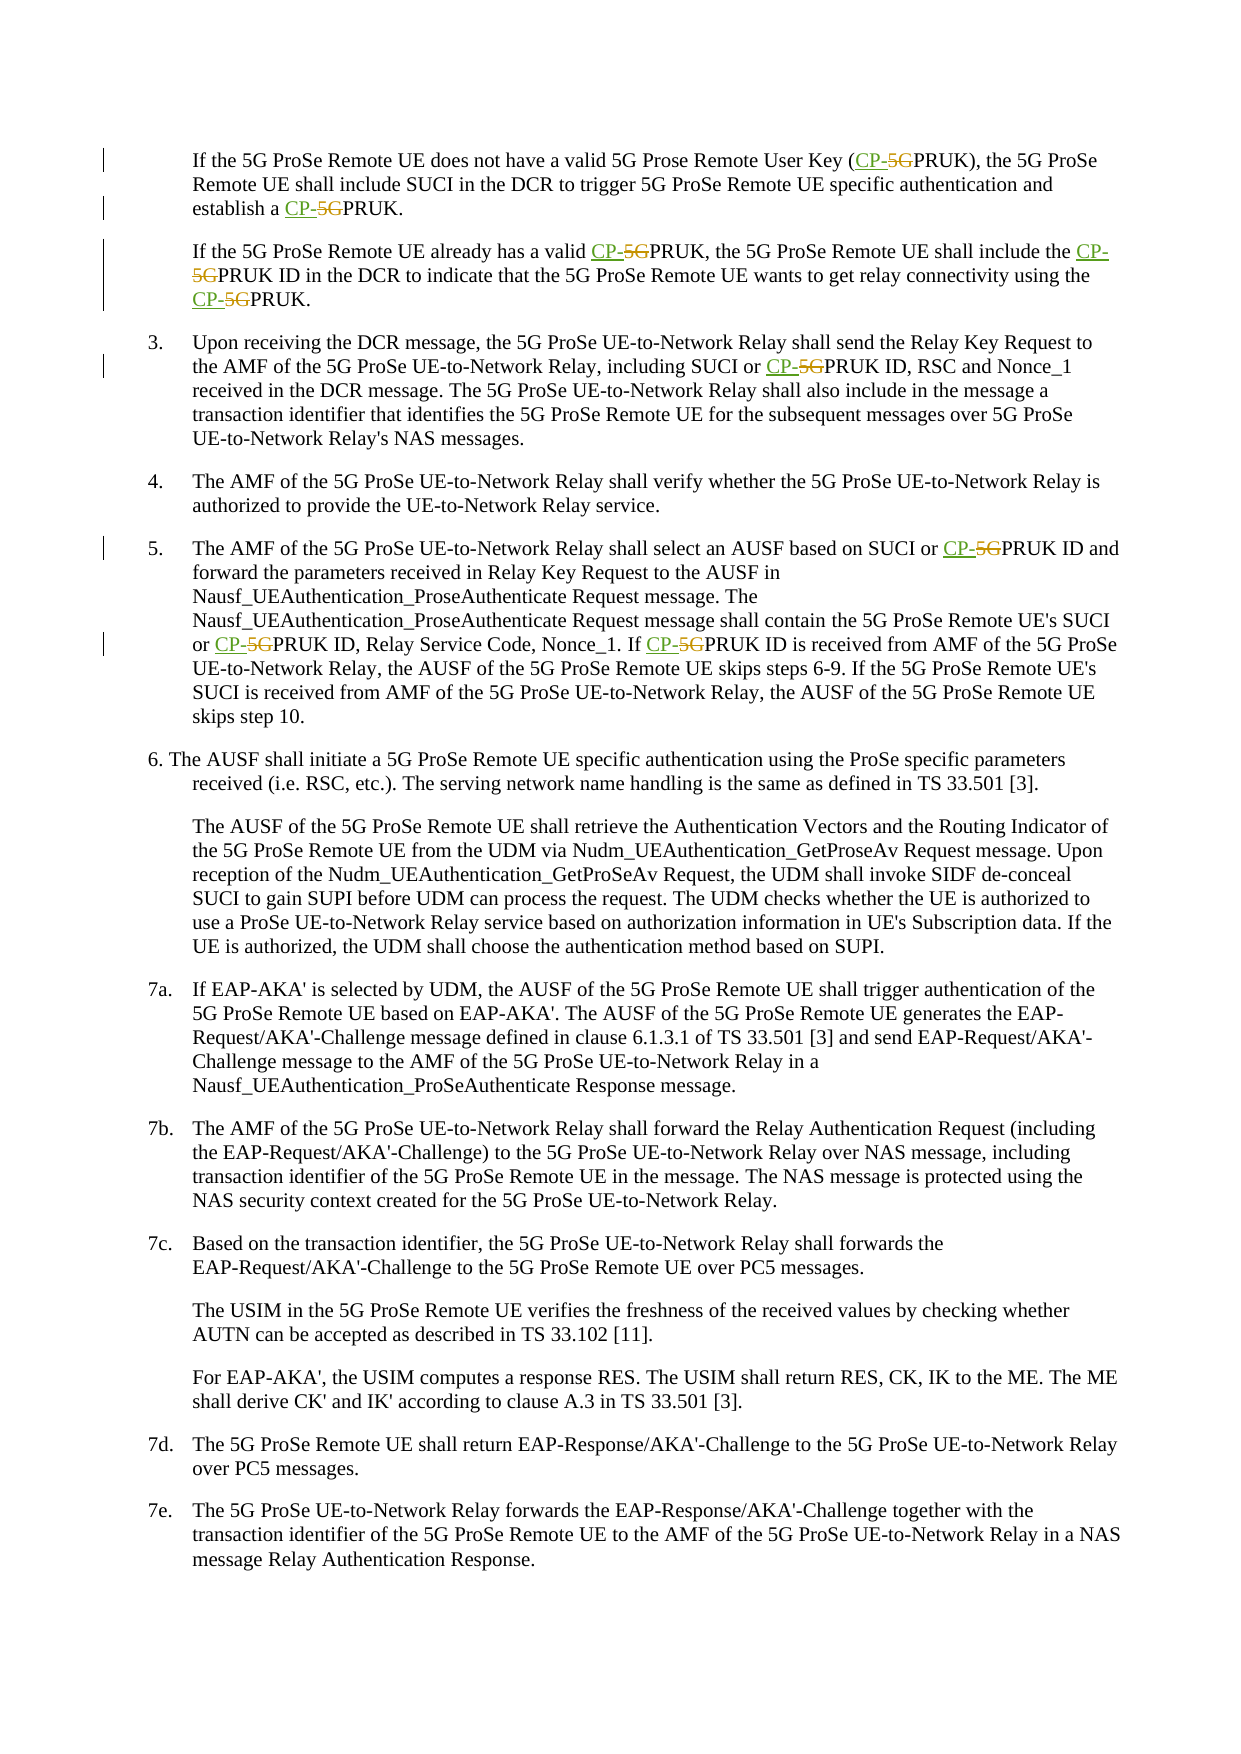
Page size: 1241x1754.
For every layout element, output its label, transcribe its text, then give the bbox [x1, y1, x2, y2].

text 5. The AMF of the 5G ProSe UE-to-Network Relay shall select an AUSF based on SUCI or PRUK ID and forward the parameters received in Relay Key Request to the AUSF in Nausf_UEAuthentication_ProseAuthenticate Request message. The Nausf_UEAuthentication_ProseAuthenticate Request message shall contain the 5G ProSe Remote UE's SUCI or PRUK ID, Relay Service Code, Nonce_1. If PRUK ID is received from AMF of the 5G ProSe UE-to-Network Relay, the AUSF of the 5G ProSe Remote UE skips steps 6-9. If the 5G ProSe Remote UE's SUCI is received from AMF of the 5G ProSe UE-to-Network Relay, the AUSF of the 5G ProSe Remote UE skips step 10. [148, 536, 1122, 728]
text The USIM in the 5G ProSe Remote UE verifies the freshness of the received values by checking whether AUTN can be accepted as described in TS 33.102 [11]. [148, 1298, 1122, 1346]
text 6. The AUSF shall initiate a 5G ProSe Remote UE specific authentication using the ProSe specific parameters received (i.e. RSC, etc.). The serving network name handling is the same as defined in TS 33.501 [3]. [148, 747, 1122, 795]
text For EAP-AKA', the USIM computes a response RES. The USIM shall return RES, CK, IK to the ME. The ME shall derive CK' and IK' according to clause A.3 in TS 33.501 [3]. [148, 1364, 1122, 1413]
text 4. The AMF of the 5G ProSe UE-to-Network Relay shall verify whether the 5G ProSe UE-to-Network Relay is authorized to provide the UE-to-Network Relay service. [148, 469, 1122, 517]
text If the 5G ProSe Remote UE already has a valid PRUK, the 5G ProSe Remote UE shall include the PRUK ID in the DCR to indicate that the 5G ProSe Remote UE wants to get relay connectivity using the PRUK. [148, 239, 1122, 311]
text 7d. The 5G ProSe Remote UE shall return EAP-Response/AKA'-Challenge to the 5G ProSe UE-to-Network Relay over PC5 messages. [148, 1431, 1122, 1479]
text If the 5G ProSe Remote UE does not have a valid 5G Prose Remote User Key (PRUK), the 5G ProSe Remote UE shall include SUCI in the DCR to trigger 5G ProSe Remote UE specific authentication and establish a PRUK. [148, 148, 1122, 220]
text 7c. Based on the transaction identifier, the 5G ProSe UE-to-Network Relay shall forwards the EAP-Request/AKA'-Challenge to the 5G ProSe Remote UE over PC5 messages. [148, 1231, 1122, 1279]
text The AUSF of the 5G ProSe Remote UE shall retrieve the Authentication Vectors and the Routing Indicator of the 5G ProSe Remote UE from the UDM via Nudm_UEAuthentication_GetProseAv Request message. Upon reception of the Nudm_UEAuthentication_GetProSeAv Request, the UDM shall invoke SIDF de-conceal SUCI to gain SUPI before UDM can process the request. The UDM checks whether the UE is authorized to use a ProSe UE-to-Network Relay service based on authorization information in UE's Subscription data. If the UE is authorized, the UDM shall choose the authentication method based on SUPI. [148, 814, 1122, 958]
text 3. Upon receiving the DCR message, the 5G ProSe UE-to-Network Relay shall send the Relay Key Request to the AMF of the 5G ProSe UE-to-Network Relay, including SUCI or PRUK ID, RSC and Nonce_1 received in the DCR message. The 5G ProSe UE-to-Network Relay shall also include in the message a transaction identifier that identifies the 5G ProSe Remote UE for the subsequent messages over 5G ProSe UE-to-Network Relay's NAS messages. [148, 329, 1122, 450]
text 7e. The 5G ProSe UE-to-Network Relay forwards the EAP-Response/AKA'-Challenge together with the transaction identifier of the 5G ProSe Remote UE to the AMF of the 5G ProSe UE-to-Network Relay in a NAS message Relay Authentication Response. [148, 1498, 1122, 1571]
text 7b. The AMF of the 5G ProSe UE-to-Network Relay shall forward the Relay Authentication Request (including the EAP-Request/AKA'-Challenge) to the 5G ProSe UE-to-Network Relay over NAS message, including transaction identifier of the 5G ProSe Remote UE in the message. The NAS message is protected using the NAS security context created for the 5G ProSe UE-to-Network Relay. [148, 1116, 1122, 1212]
text 7a. If EAP-AKA' is selected by UDM, the AUSF of the 5G ProSe Remote UE shall trigger authentication of the 5G ProSe Remote UE based on EAP-AKA'. The AUSF of the 5G ProSe Remote UE generates the EAP-Request/AKA'-Challenge message defined in clause 6.1.3.1 of TS 33.501 [3] and send EAP-Request/AKA'-Challenge message to the AMF of the 5G ProSe UE-to-Network Relay in a Nausf_UEAuthentication_ProSeAuthenticate Response message. [148, 977, 1122, 1097]
